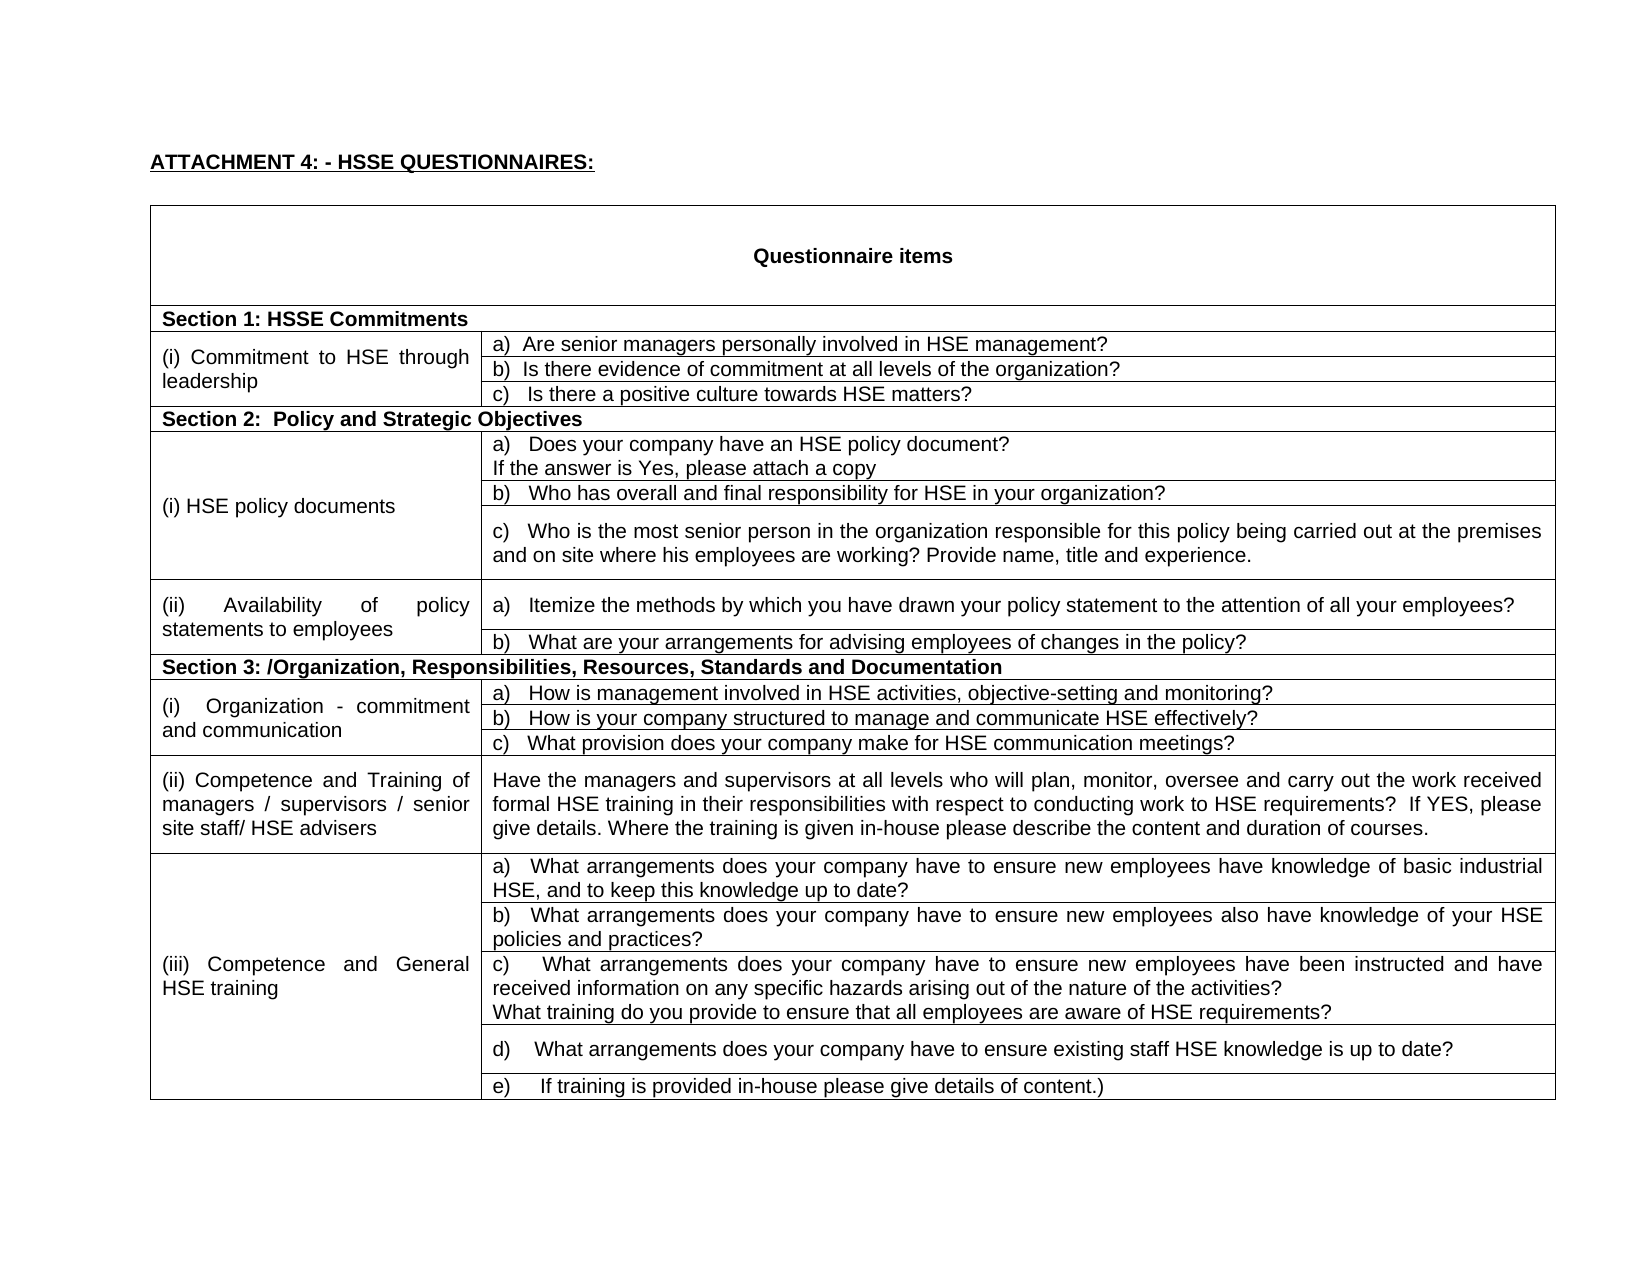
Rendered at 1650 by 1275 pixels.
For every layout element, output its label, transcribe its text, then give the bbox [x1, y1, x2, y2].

table_cell b) How is your company structured to manage and communicate HSE effectively? [482, 705, 1555, 729]
table_cell (ii) Competence and Training of managers / supervisors / senior site staff/ HSE advisers [151, 756, 481, 853]
table_cell c) What arrangements does your company have to ensure new employees have been instructed and have received information on any specific hazards arising out of the nature of the activities? What training do you provide to ensure that all employees are aware of HSE requirements? [482, 952, 1555, 1024]
table_cell c) Who is the most senior person in the organization responsible for this policy being carried out at the premises and on site where his employees are working? Provide name, title and experience. [482, 506, 1555, 579]
table_cell c) Is there a positive culture towards HSE matters? [482, 382, 1555, 406]
table_cell (i) HSE policy documents [151, 432, 481, 579]
table_cell a) Does your company have an HSE policy document? If the answer is Yes, please attach a copy [482, 432, 1555, 480]
table_cell Have the managers and supervisors at all levels who will plan, monitor, oversee and carry out the work received formal HSE training in their responsibilities with respect to conducting work to HSE requirements? If YES, please give details. Where the training is given in-house please describe the content and duration of courses. [482, 756, 1555, 853]
table_cell b) What are your arrangements for advising employees of changes in the policy? [482, 630, 1555, 654]
table_cell (i) Organization - commitment and communication [151, 680, 481, 754]
table_cell Section 1: HSSE Commitments [151, 306, 1555, 331]
table_cell e) If training is provided in-house please give details of content.) [482, 1074, 1555, 1098]
table_cell a) Itemize the methods by which you have drawn your policy statement to the attention of all your employees? [482, 580, 1555, 629]
table_cell Section 2: Policy and Strategic Objectives [151, 407, 1555, 431]
text Attachment 4: - HSSE Questionnaires: [150, 150, 1500, 174]
table_cell b) Who has overall and final responsibility for HSE in your organization? [482, 481, 1555, 505]
table_cell (i) Commitment to HSE through leadership [151, 332, 481, 406]
table_header Questionnaire items [151, 206, 1555, 305]
table_cell d) What arrangements does your company have to ensure existing staff HSE knowledge is up to date? [482, 1025, 1555, 1073]
table_cell a) Are senior managers personally involved in HSE management? [482, 332, 1555, 356]
table_cell b) Is there evidence of commitment at all levels of the organization? [482, 357, 1555, 381]
table_cell a) What arrangements does your company have to ensure new employees have knowledge of basic industrial HSE, and to keep this knowledge up to date? [482, 854, 1555, 902]
table_cell b) What arrangements does your company have to ensure new employees also have knowledge of your HSE policies and practices? [482, 903, 1555, 951]
table_cell (ii) Availability of policy statements to employees [151, 580, 481, 654]
table_cell c) What provision does your company make for HSE communication meetings? [482, 730, 1555, 754]
table_cell a) How is management involved in HSE activities, objective-setting and monitoring? [482, 680, 1555, 704]
table_cell (iii) Competence and General HSE training [151, 854, 481, 1098]
table_cell Section 3: /Organization, Responsibilities, Resources, Standards and Documentation [151, 655, 1555, 679]
